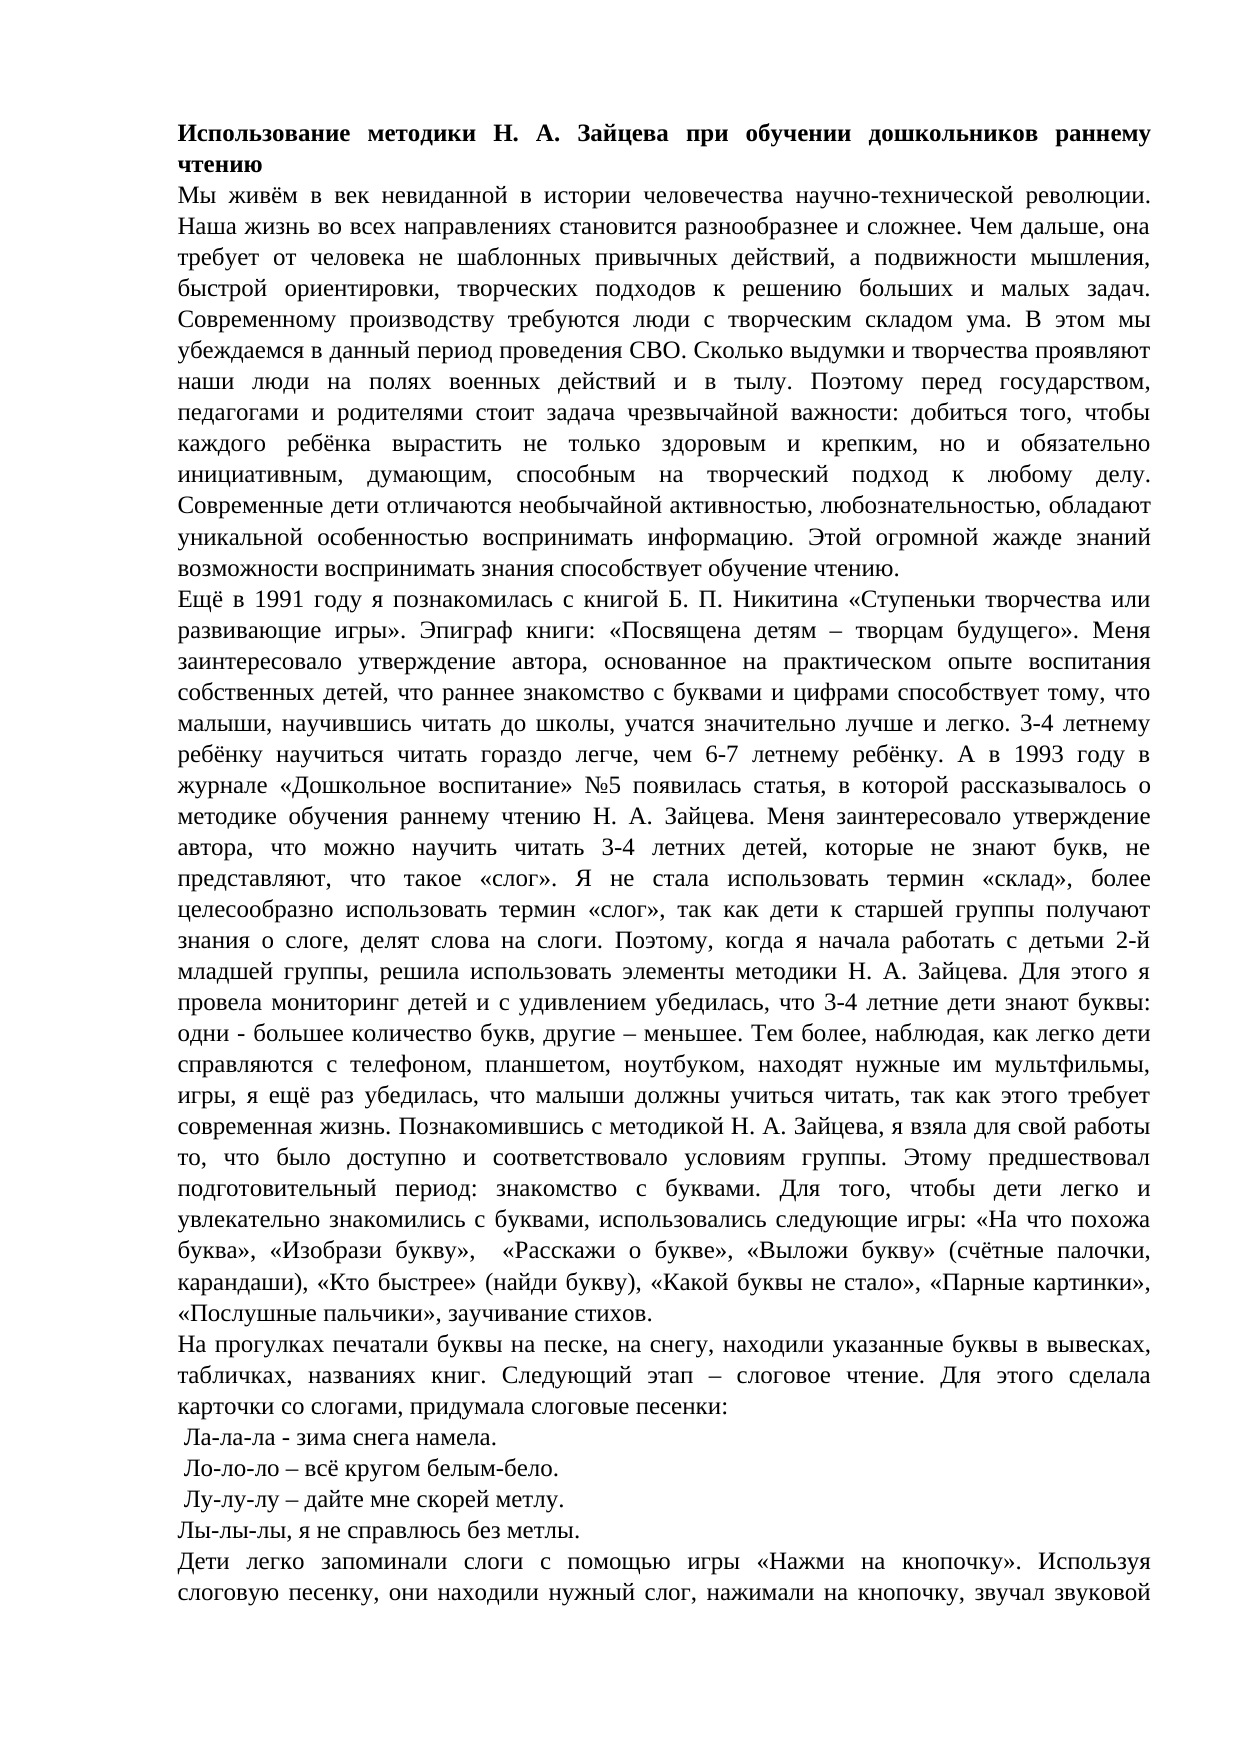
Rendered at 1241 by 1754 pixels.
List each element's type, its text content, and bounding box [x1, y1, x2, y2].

text Мы живём в век невиданной в истории человечества научно-технической революции. Наша жизнь во всех направлениях становится разнообразнее и сложнее. Чем дальше, она требует от человека не шаблонных привычных действий, а подвижности мышления, быстрой ориентировки, творческих подходов к решению больших и малых задач. Современному производству требуются люди с творческим складом ума. В этом мы убеждаемся в данный период проведения СВО. Сколько выдумки и творчества проявляют наши люди на полях военных действий и в тылу. Поэтому перед государством, педагогами и родителями стоит задача чрезвычайной важности: добиться того, чтобы каждого ребёнка вырастить не только здоровым и крепким, но и обязательно инициативным, думающим, способным на творческий подход к любому делу. Современные дети отличаются необычайной активностью, любознательностью, обладают уникальной особенностью воспринимать информацию. Этой огромной жажде знаний возможности воспринимать знания способствует обучение чтению. [177, 180, 1152, 581]
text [177, 1546, 1152, 1606]
text Лу-лу-лу – дайте мне скорей метлу. [177, 1484, 1152, 1513]
text Лы-лы-лы, я не справлюсь без метлы. [177, 1515, 1152, 1544]
text Ещё в 1991 году я познакомилась с книгой Б. П. Никитина «Ступеньки творчества или развивающие игры». Эпиграф книги: «Посвящена детям – творцам будущего». Меня заинтересовало утверждение автора, основанное на практическом опыте воспитания собственных детей, что раннее знакомство с буквами и цифрами способствует тому, что малыши, научившись читать до школы, учатся значительно лучше и легко. 3-4 летнему ребёнку научиться читать гораздо легче, чем 6-7 летнему ребёнку. А в 1993 году в журнале «Дошкольное воспитание» №5 появилась статья, в которой рассказывалось о методике обучения раннему чтению Н. А. Зайцева. Меня заинтересовало утверждение автора, что можно научить читать 3-4 летних детей, которые не знают букв, не представляют, что такое «слог». Я не стала использовать термин «склад», более целесообразно использовать термин «слог», так как дети к старшей группы получают знания о слоге, делят слова на слоги. Поэтому, когда я начала работать с детьми 2-й младшей группы, решила использовать элементы методики Н. А. Зайцева. Для этого я провела мониторинг детей и с удивлением убедилась, что 3-4 летние дети знают буквы: одни - большее количество букв, другие – меньшее. Тем более, наблюдая, как легко дети справляются с телефоном, планшетом, ноутбуком, находят нужные им мультфильмы, игры, я ещё раз убедилась, что малыши должны учиться читать, так как этого требует современная жизнь. Познакомившись с методикой Н. А. Зайцева, я взяла для свой работы то, что было доступно и соответствовало условиям группы. Этому предшествовал подготовительный период: знакомство с буквами. Для того, чтобы дети легко и увлекательно знакомились с буквами, использовались следующие игры: «На что похожа буква», «Изобрази букву», «Расскажи о букве», «Выложи букву» (счётные палочки, карандаши), «Кто быстрее» (найди букву), «Какой буквы не стало», «Парные картинки», «Послушные пальчики», заучивание стихов. [177, 584, 1152, 1326]
text Ла-ла-ла - зима снега намела. [177, 1422, 1152, 1451]
text На прогулках печатали буквы на песке, на снегу, находили указанные буквы в вывесках, табличках, названиях книг. Следующий этап – слоговое чтение. Для этого сделала карточки со слогами, придумала слоговые песенки: [177, 1329, 1152, 1419]
text Использование методики Н. А. Зайцева при обучении дошкольников раннему чтению [177, 118, 1152, 178]
text Ло-ло-ло – всё кругом белым-бело. [177, 1453, 1152, 1482]
